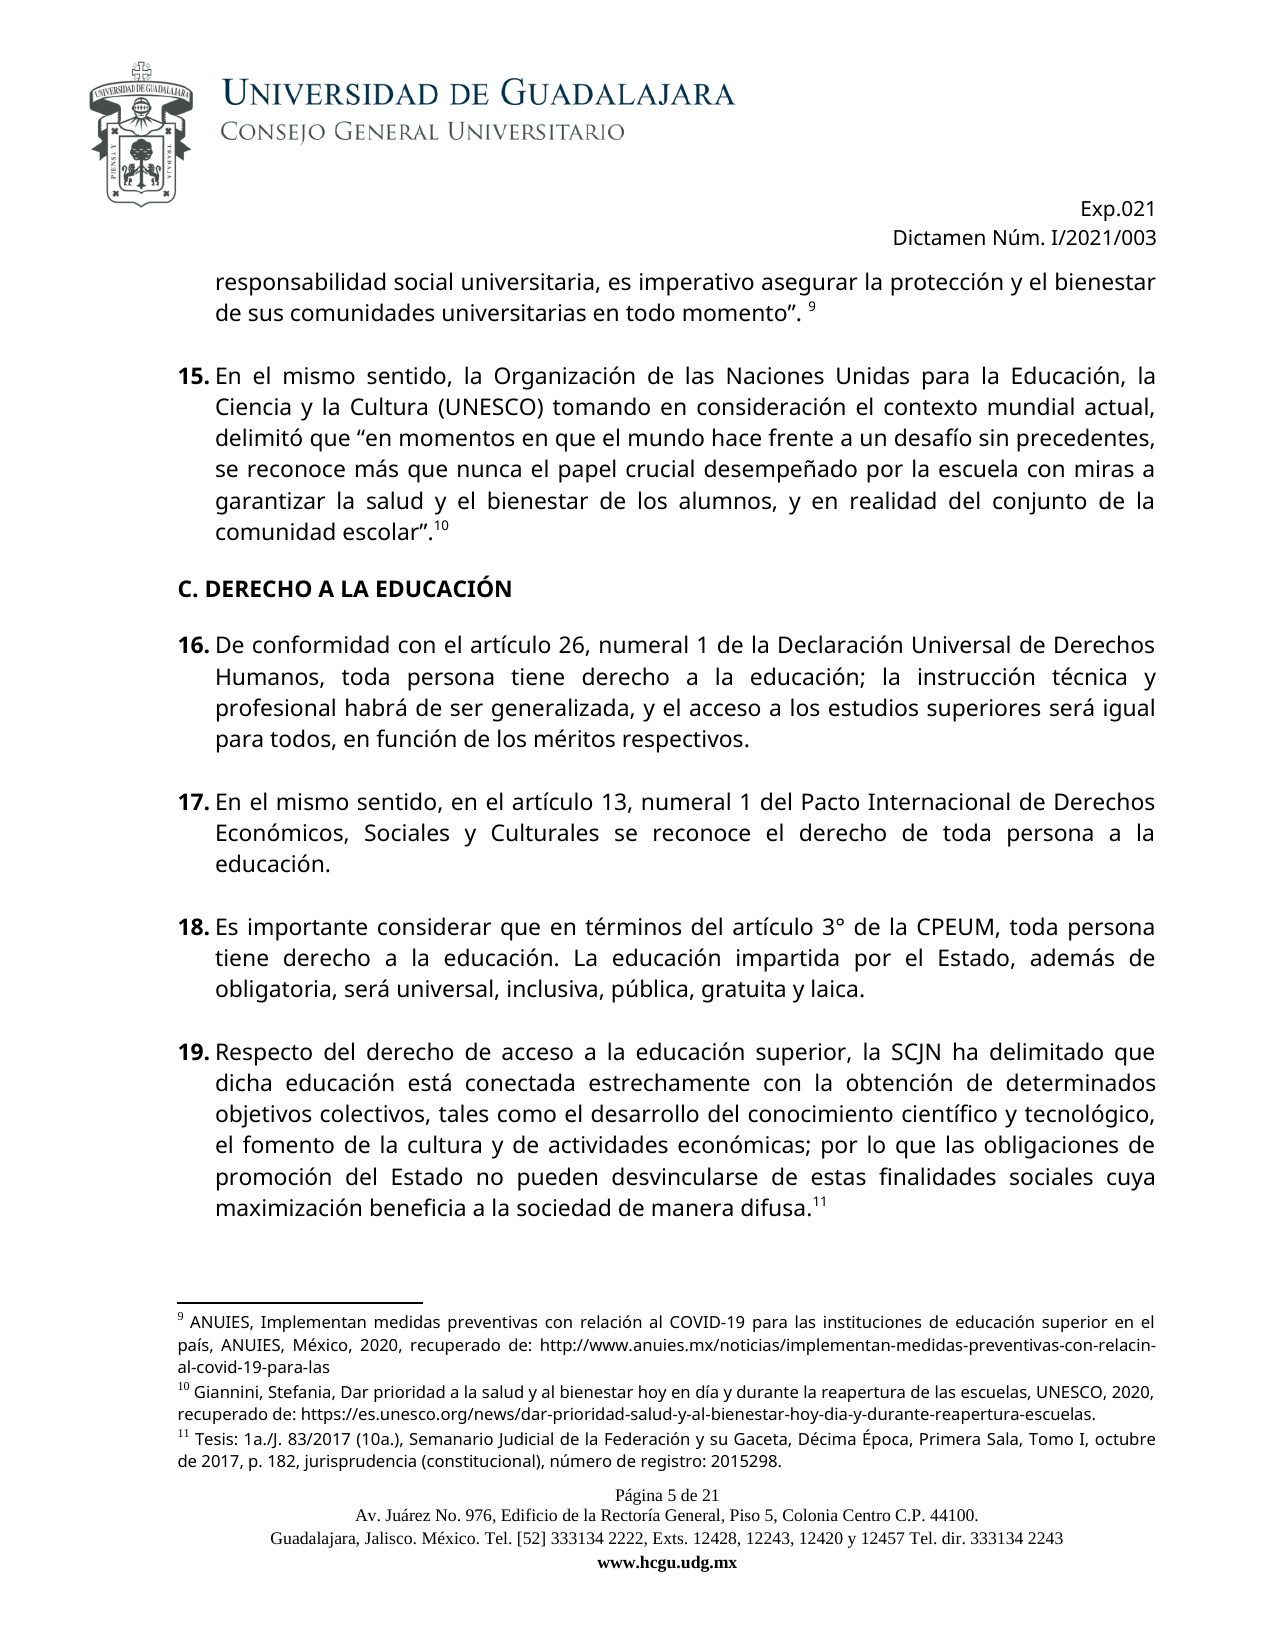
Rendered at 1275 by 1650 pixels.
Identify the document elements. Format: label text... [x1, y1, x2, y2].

list Es importante considerar que en términos del artículo 3° de la CPEUM, toda persona tiene derecho a la educación. La educación impartida por el Estado, además de obligatoria, será universal, inclusiva, pública, gratuita y laica. [177, 911, 1157, 1004]
list Respecto del derecho de acceso a la educación superior, la SCJN ha delimitado que dicha educación está conectada estrechamente con la obtención de determinados objetivos colectivos, tales como el desarrollo del conocimiento científico y tecnológico, el fomento de la cultura y de actividades económicas; por lo que las obligaciones de promoción del Estado no pueden desvincularse de estas finalidades sociales cuya maximización beneficia a la sociedad de manera difusa. [177, 1036, 1157, 1223]
text C. DERECHO A LA EDUCACIÓN [177, 573, 1152, 604]
picture [1, 1, 1274, 268]
list De conformidad con el artículo 26, numeral 1 de la Declaración Universal de Derechos Humanos, toda persona tiene derecho a la educación; la instrucción técnica y profesional habrá de ser generalizada, y el acceso a los estudios superiores será igual para todos, en función de los méritos respectivos. [177, 629, 1157, 754]
list En el mismo sentido, la Organización de las Naciones Unidas para la Educación, la Ciencia y la Cultura (UNESCO) tomando en consideración el contexto mundial actual, delimitó que “en momentos en que el mundo hace frente a un desafío sin precedentes, se reconoce más que nunca el papel crucial desempeñado por la escuela con miras a garantizar la salud y el bienestar de los alumnos, y en realidad del conjunto de la comunidad escolar”. [177, 359, 1157, 547]
list En el mismo sentido, en el artículo 13, numeral 1 del Pacto Internacional de Derechos Económicos, Sociales y Culturales se reconoce el derecho de toda persona a la educación. [177, 786, 1157, 879]
